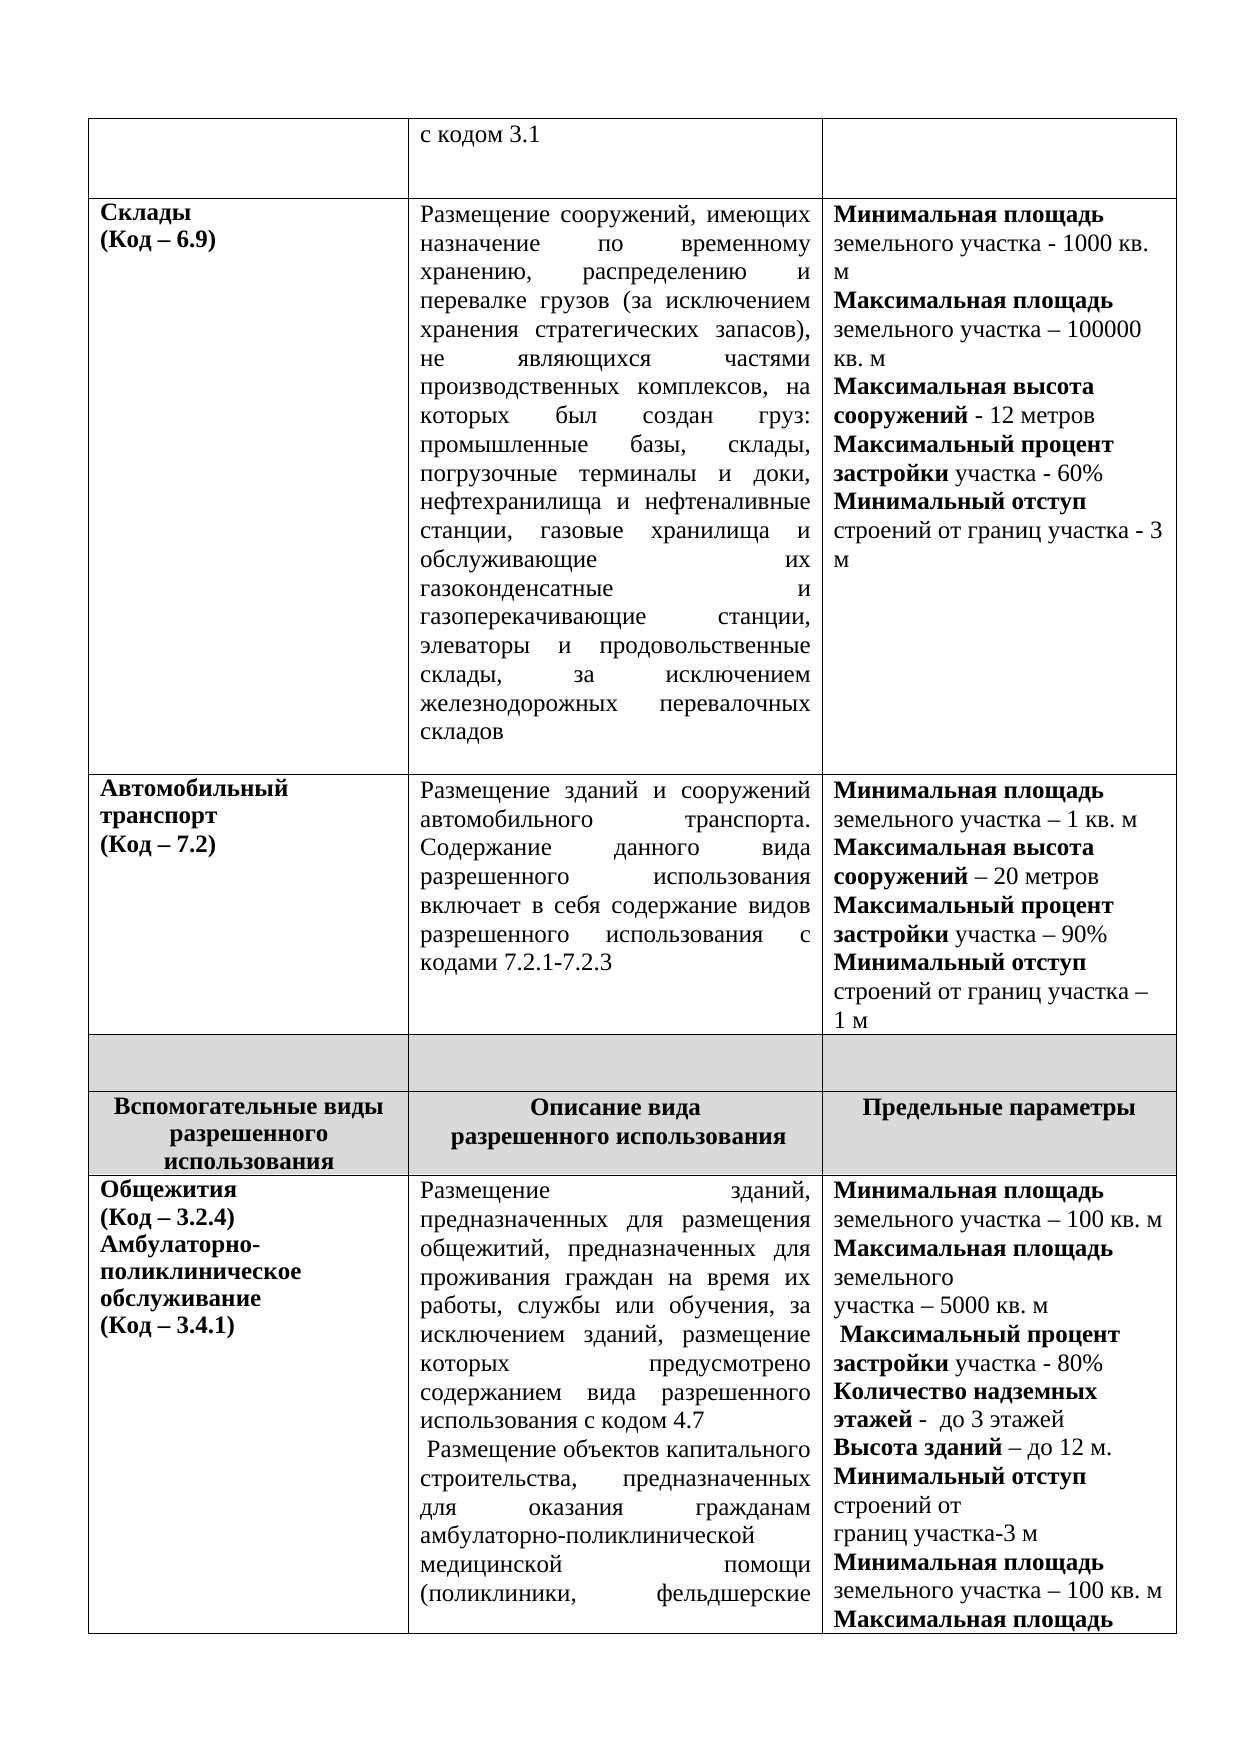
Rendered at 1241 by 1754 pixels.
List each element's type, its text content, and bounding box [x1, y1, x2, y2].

table_cell Предельные параметры [823, 1092, 1176, 1174]
table_cell Общежития (Код – 3.2.4) Амбулаторно-поликлиническое обслуживание (Код – 3.4.1) [89, 1176, 408, 1633]
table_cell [89, 119, 408, 198]
table_cell Размещение сооружений, имеющих назначение по временному хранению, распределению и перевалке грузов (за исключением хранения стратегических запасов), не являющихся частями производственных комплексов, на которых был создан груз: промышленные базы, склады, погрузочные терминалы и доки, нефтехранилища и нефтеналивные станции, газовые хранилища и обслуживающие их газоконденсатные и газоперекачивающие станции, элеваторы и продовольственные склады, за исключением железнодорожных перевалочных складов [409, 199, 822, 774]
table_cell Автомобильный транспорт (Код – 7.2) [89, 775, 408, 1034]
table_cell [89, 1035, 408, 1091]
table_cell [409, 1035, 822, 1091]
table_cell [823, 1035, 1176, 1091]
table_cell Склады (Код – 6.9) [89, 199, 408, 774]
table_cell Размещение зданий и сооружений автомобильного транспорта. Содержание данного вида разрешенного использования включает в себя содержание видов разрешенного использования с кодами 7.2.1-7.2.3 [409, 775, 822, 1034]
table_cell Минимальная площадь земельного участка – 100 кв. м Максимальная площадь земельного участка – 5000 кв. м Максимальный процент застройки участка - 80% Количество надземных этажей - до 3 этажей Высота зданий – до 12 м. Минимальный отступ строений от границ участка-3 м Минимальная площадь земельного участка – 100 кв. м Максимальная площадь земельного участка – 5000 кв. м Максимальное количество надземных этажей зданий – 2 этажа Максимальный процент застройки участка - 80% Минимальный отступ строений границ участка - 3 м [823, 1176, 1176, 1633]
table_cell Минимальная площадь земельного участка – 1 кв. м Максимальная высота сооружений – 20 метров Максимальный процент застройки участка – 90% Минимальный отступ строений от границ участка – 1 м [823, 775, 1176, 1034]
table_cell Вспомогательные виды разрешенного использования [89, 1092, 408, 1174]
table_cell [409, 119, 822, 198]
table_cell Описание вида разрешенного использования [409, 1092, 822, 1174]
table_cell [823, 119, 1176, 198]
table_cell Минимальная площадь земельного участка - 1000 кв. м Максимальная площадь земельного участка – 100000 кв. м Максимальная высота сооружений - 12 метров Максимальный процент застройки участка - 60% Минимальный отступ строений от границ участка - 3 м [823, 199, 1176, 774]
table_cell Размещение зданий, предназначенных для размещения общежитий, предназначенных для проживания граждан на время их работы, службы или обучения, за исключением зданий, размещение которых предусмотрено содержанием вида разрешенного использования с кодом 4.7 Размещение объектов капитального строительства, предназначенных для оказания гражданам амбулаторно-поликлинической медицинской помощи (поликлиники, фельдшерские пункты, пункты здравоохранения, центры матери и ребенка, диагностические центры, молочные кухни, станции донорства крови, клинические лаборатории) [409, 1176, 822, 1633]
